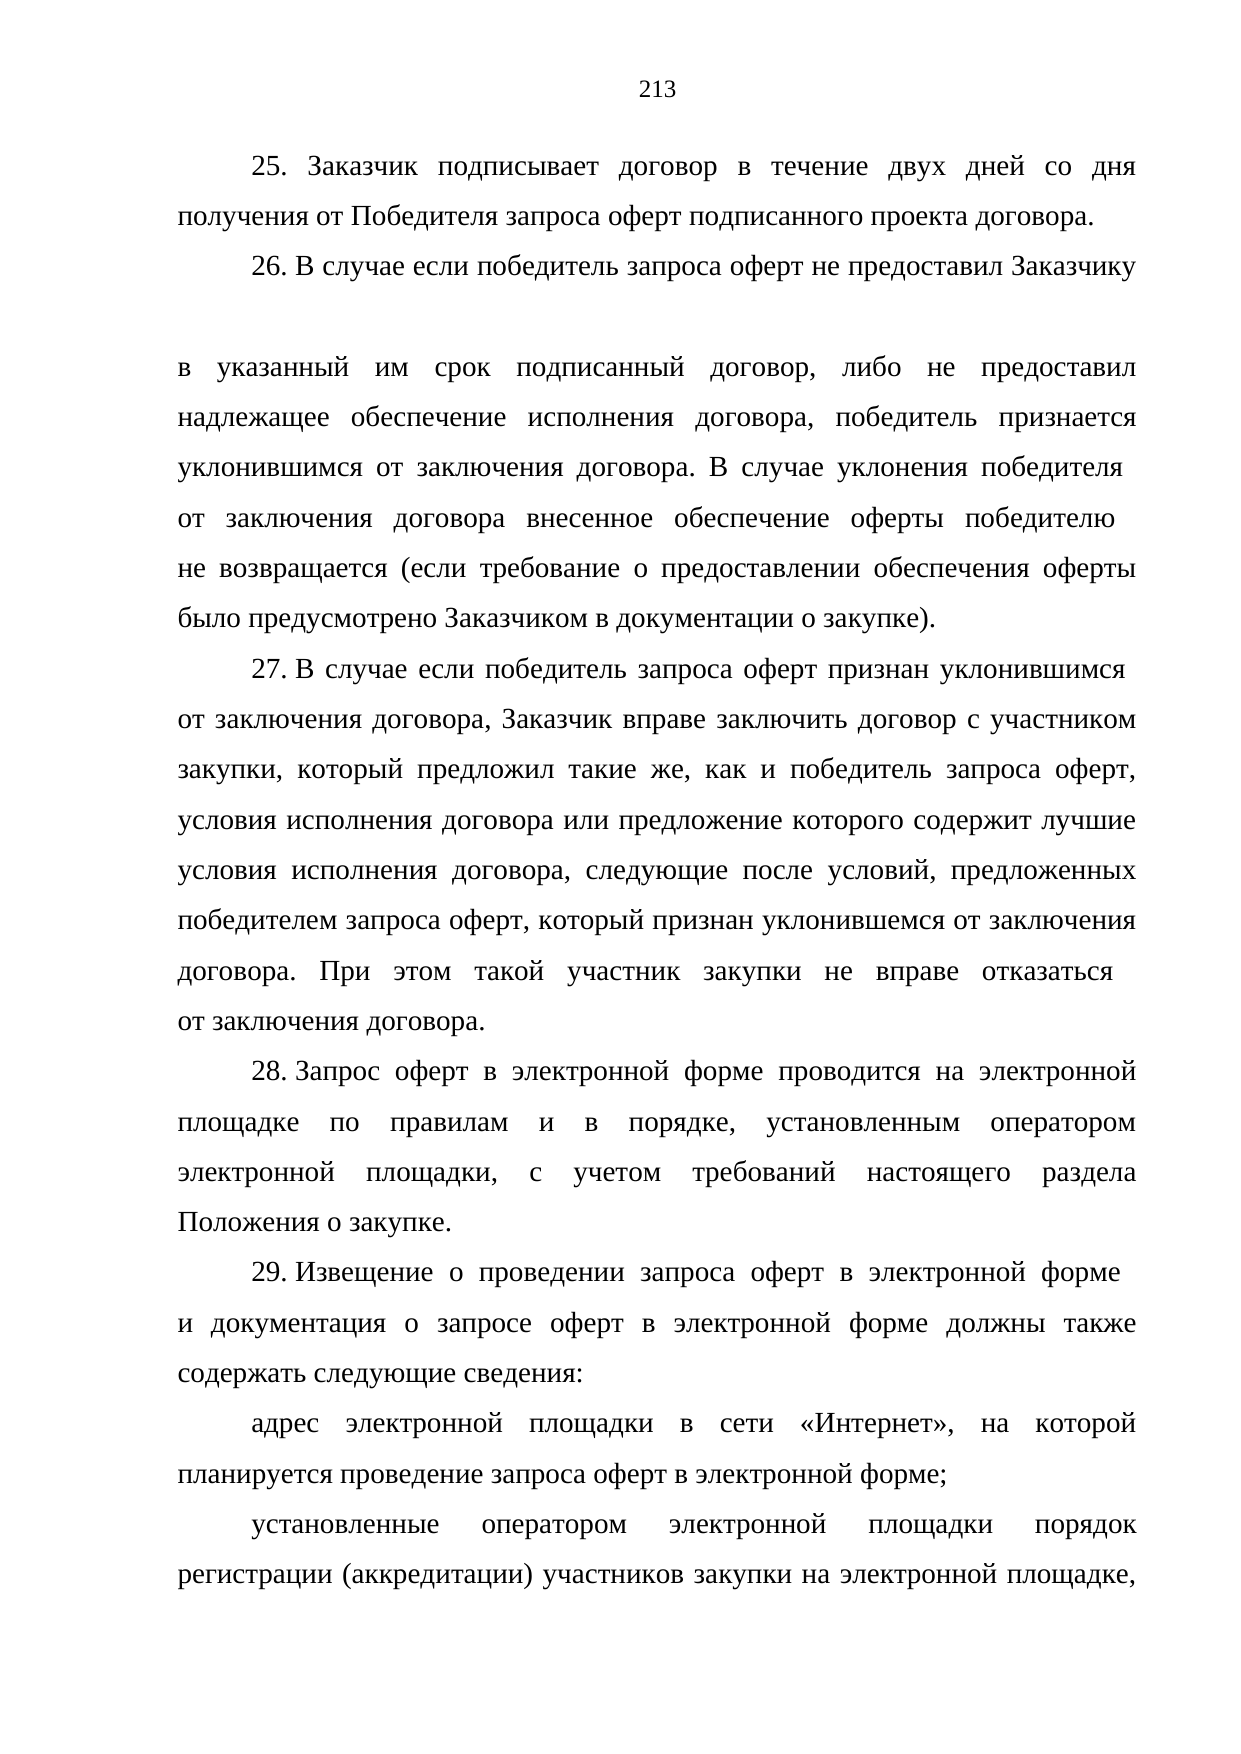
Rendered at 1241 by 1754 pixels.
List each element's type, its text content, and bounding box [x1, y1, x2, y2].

text 28. Запрос оферт в электронной форме проводится на электронной площадке по правилам и в порядке, установленным оператором электронной площадки, с учетом требований настоящего раздела Положения о закупке. [177, 1053, 1137, 1238]
text 25. Заказчик подписывает договор в течение двух дней со дня получения от Победителя запроса оферт подписанного проекта договора. [177, 148, 1137, 232]
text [177, 1506, 1137, 1590]
text 27. В случае если победитель запроса оферт признан уклонившимся от заключения договора, Заказчик вправе заключить договор с участником закупки, который предложил такие же, как и победитель запроса оферт, условия исполнения договора или предложение которого содержит лучшие условия исполнения договора, следующие после условий, предложенных победителем запроса оферт, который признан уклонившемся от заключения договора. При этом такой участник закупки не вправе отказаться от заключения договора. [177, 651, 1137, 1037]
text 29. Извещение о проведении запроса оферт в электронной форме и документация о запросе оферт в электронной форме должны также содержать следующие сведения: [177, 1254, 1137, 1389]
text адрес электронной площадки в сети «Интернет», на которой планируется проведение запроса оферт в электронной форме; [177, 1406, 1137, 1489]
text 26. В случае если победитель запроса оферт не предоставил Заказчику в указанный им срок подписанный договор, либо не предоставил надлежащее обеспечение исполнения договора, победитель признается уклонившимся от заключения договора. В случае уклонения победителя от заключения договора внесенное обеспечение оферты победителю не возвращается (если требование о предоставлении обеспечения оферты было предусмотрено Заказчиком в документации о закупке). [177, 248, 1137, 634]
